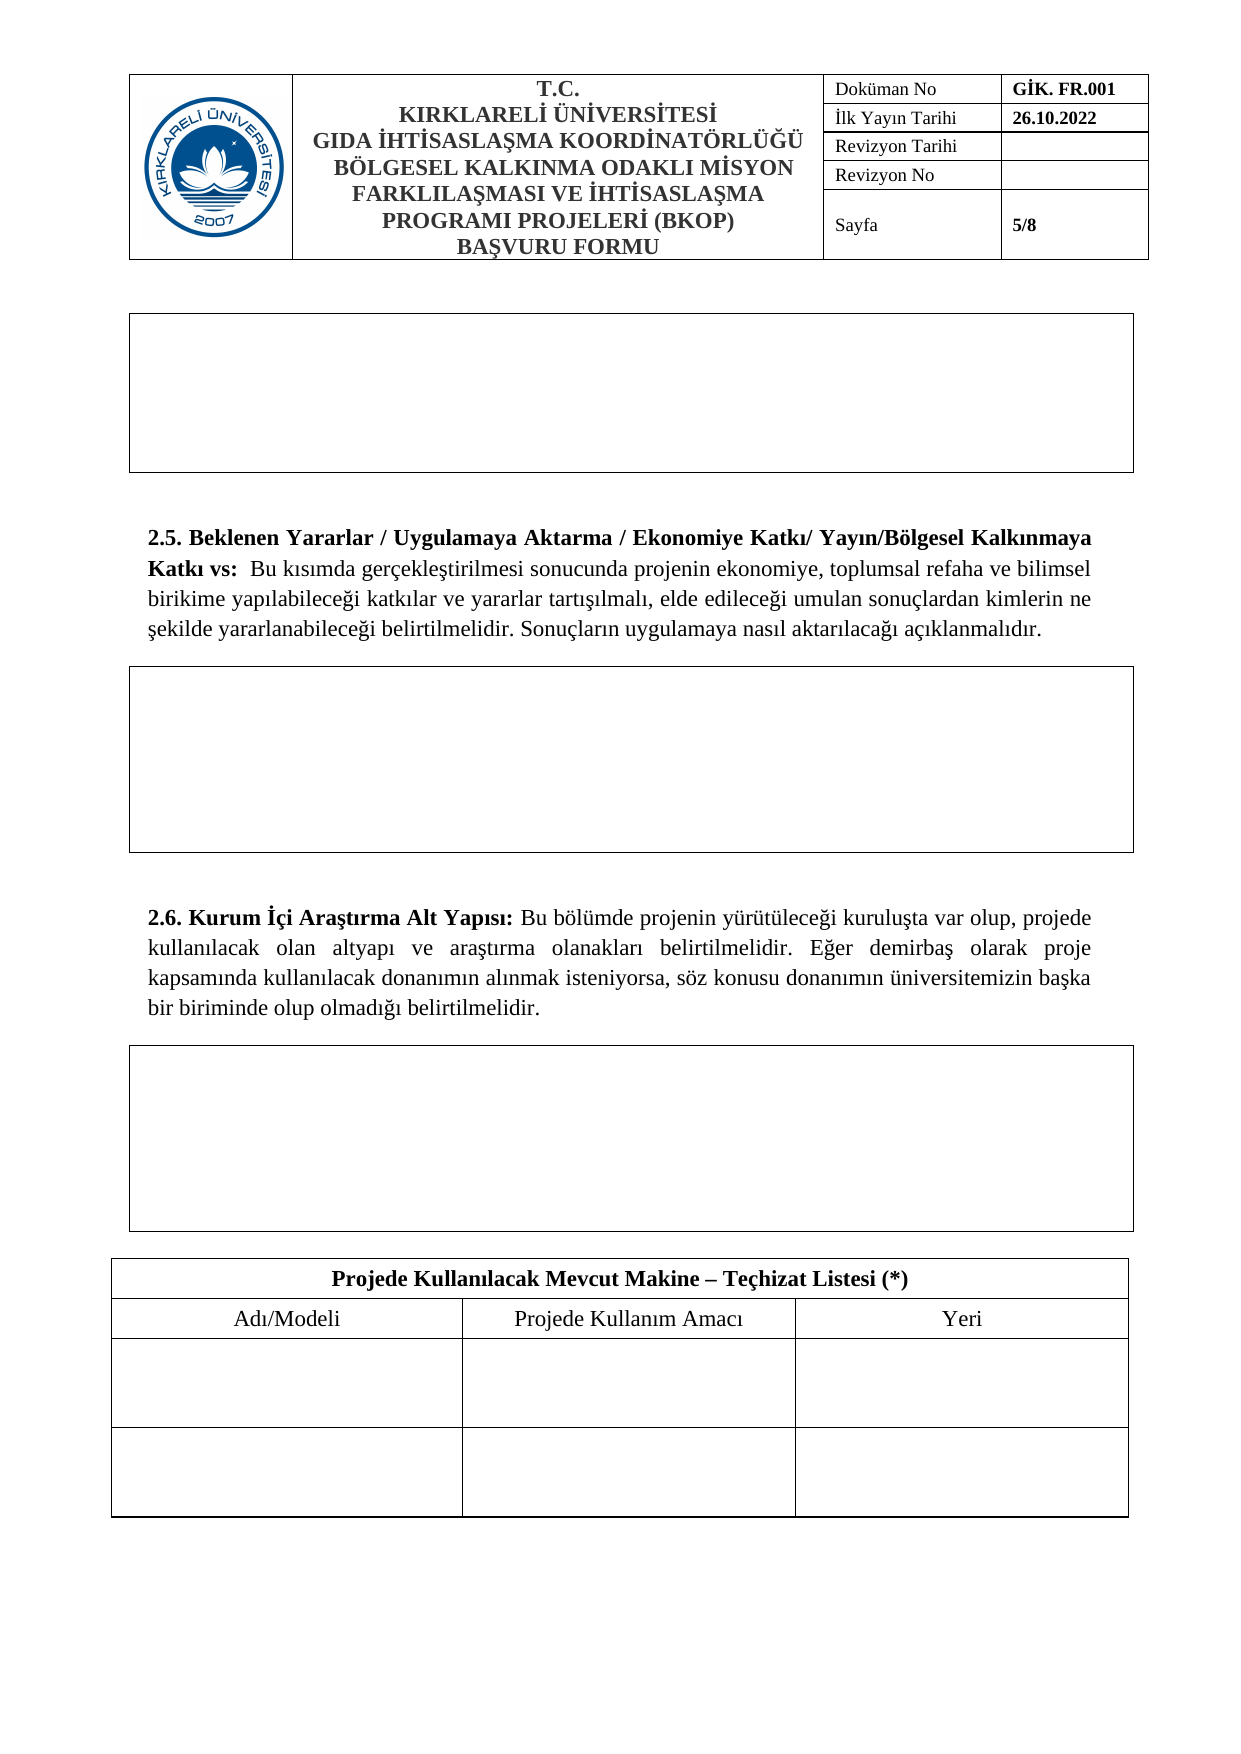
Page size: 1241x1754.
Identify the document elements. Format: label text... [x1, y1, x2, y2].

table_cell [463, 1428, 795, 1516]
table_cell Projede Kullanım Amacı [463, 1299, 795, 1338]
table_cell [463, 1339, 795, 1427]
picture [141, 94, 288, 240]
table_cell [112, 1339, 462, 1427]
table_cell [112, 1428, 462, 1516]
table_header Projede Kullanılacak Mevcut Makine – Teçhizat Listesi (*) [112, 1259, 1128, 1298]
table_cell [796, 1428, 1128, 1516]
table_cell Adı/Modeli [112, 1299, 462, 1338]
table_header [130, 314, 1133, 472]
table_header [130, 667, 1133, 852]
table_cell [796, 1339, 1128, 1427]
text 2.6. Kurum İçi Araştırma Alt Yapısı: Bu bölümde projenin yürütüleceği kuruluşta var olup, projede kullanılacak olan altyapı ve araştırma olanakları belirtilmelidir. Eğer demirbaş olarak proje kapsamında kullanılacak donanımın alınmak isteniyorsa, söz konusu donanımın üniversitemizin başka bir biriminde olup olmadığı belirtilmelidir. [148, 904, 1093, 1021]
text 2.5. Beklenen Yararlar / Uygulamaya Aktarma / Ekonomiye Katkı/ Yayın/Bölgesel Kalkınmaya Katkı vs: Bu kısımda gerçekleştirilmesi sonucunda projenin ekonomiye, toplumsal refaha ve bilimsel birikime yapılabileceği katkılar ve yararlar tartışılmalı, elde edileceği umulan sonuçlardan kimlerin ne şekilde yararlanabileceği belirtilmelidir. Sonuçların uygulamaya nasıl aktarılacağı açıklanmalıdır. [148, 524, 1093, 641]
table_cell Yeri [796, 1299, 1128, 1338]
table_header [130, 1046, 1133, 1231]
